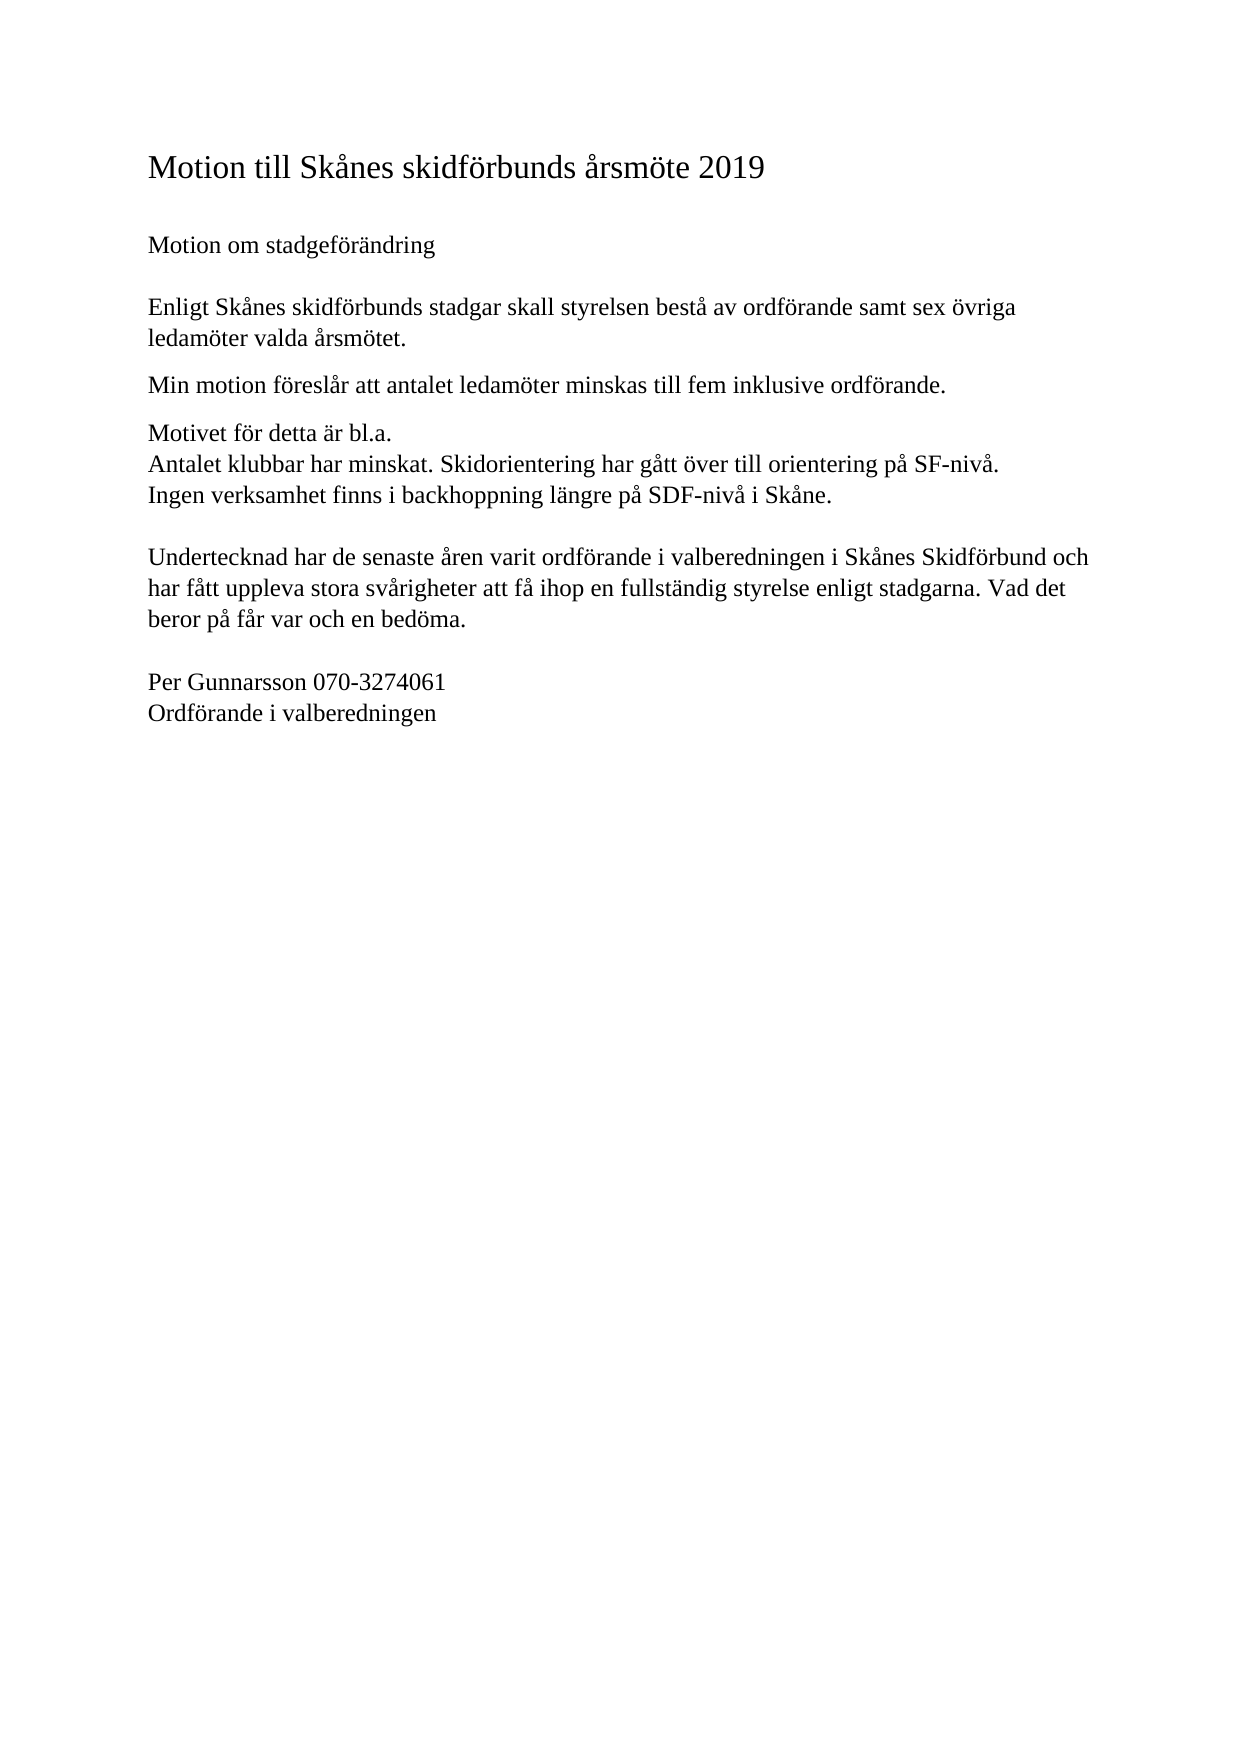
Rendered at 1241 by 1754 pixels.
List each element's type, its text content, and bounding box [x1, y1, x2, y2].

text Motion till Skånes skidförbunds årsmöte 2019 Motion om stadgeförändring Enligt Skånes skidförbunds stadgar skall styrelsen bestå av ordförande samt sex övriga ledamöter valda årsmötet. [148, 148, 1092, 352]
text Motivet för detta är bl.a. Antalet klubbar har minskat. Skidorientering har gått över till orientering på SF-nivå. Ingen verksamhet finns i backhoppning längre på SDF-nivå i Skåne. Undertecknad har de senaste åren varit ordförande i valberedningen i Skånes Skidförbund och har fått uppleva stora svårigheter att få ihop en fullständig styrelse enligt stadgarna. Vad det beror på får var och en bedöma. Per Gunnarsson 070-3274061 Ordförande i valberedningen [148, 418, 1092, 726]
text Min motion föreslår att antalet ledamöter minskas till fem inklusive ordförande. [148, 371, 1092, 399]
